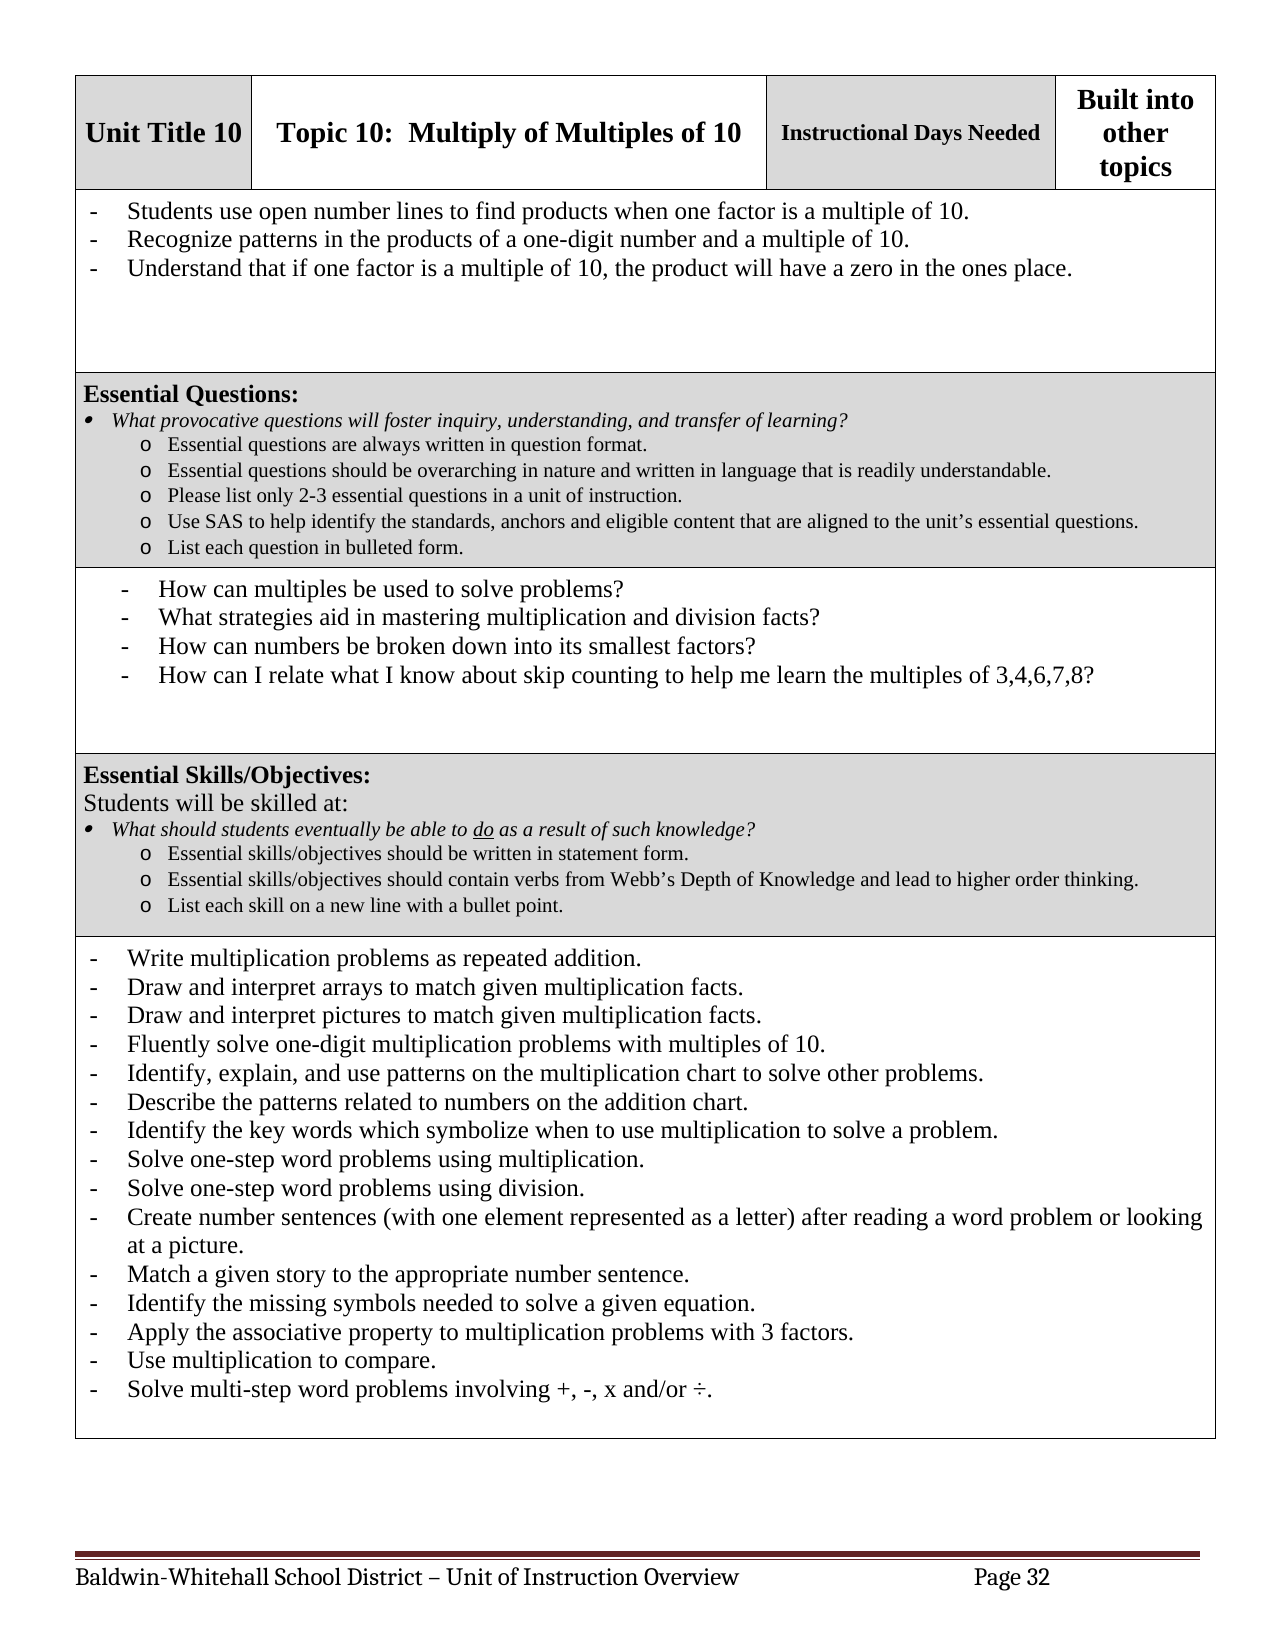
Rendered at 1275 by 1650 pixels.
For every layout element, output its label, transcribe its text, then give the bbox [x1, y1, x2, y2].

table_header Topic 10: Multiply of Multiples of 10 [252, 76, 766, 189]
table_cell Essential Questions: What provocative questions will foster inquiry, understanding, and transfer of learning? Essential questions are always written in question format. Essential questions should be overarching in nature and written in language that is readily understandable. Please list only 2-3 essential questions in a unit of instruction. Use SAS to help identify the standards, anchors and eligible content that are aligned to the unit’s essential questions. List each question in bulleted form. [76, 373, 1215, 567]
table_header Instructional Days Needed [767, 76, 1055, 189]
table_cell Write multiplication problems as repeated addition. Draw and interpret arrays to match given multiplication facts. Draw and interpret pictures to match given multiplication facts. Fluently solve one-digit multiplication problems with multiples of 10. Identify, explain, and use patterns on the multiplication chart to solve other problems. Describe the patterns related to numbers on the addition chart. Identify the key words which symbolize when to use multiplication to solve a problem. Solve one-step word problems using multiplication. Solve one-step word problems using division. Create number sentences (with one element represented as a letter) after reading a word problem or looking at a picture. Match a given story to the appropriate number sentence. Identify the missing symbols needed to solve a given equation. Apply the associative property to multiplication problems with 3 factors. Use multiplication to compare. Solve multi-step word problems involving +, -, x and/or ÷. [76, 937, 1215, 1438]
table_header Built into other topics [1056, 76, 1215, 189]
table_cell How can multiples be used to solve problems? What strategies aid in mastering multiplication and division facts? How can numbers be broken down into its smallest factors? How can I relate what I know about skip counting to help me learn the multiples of 3,4,6,7,8? [76, 568, 1215, 753]
table_cell Students use open number lines to find products when one factor is a multiple of 10. Recognize patterns in the products of a one-digit number and a multiple of 10. Understand that if one factor is a multiple of 10, the product will have a zero in the ones place. [76, 190, 1215, 372]
table_header Unit Title 10 [76, 76, 251, 189]
table_cell Essential Skills/Objectives: Students will be skilled at: What should students eventually be able to do as a result of such knowledge? Essential skills/objectives should be written in statement form. Essential skills/objectives should contain verbs from Webb’s Depth of Knowledge and lead to higher order thinking. List each skill on a new line with a bullet point. [76, 754, 1215, 936]
